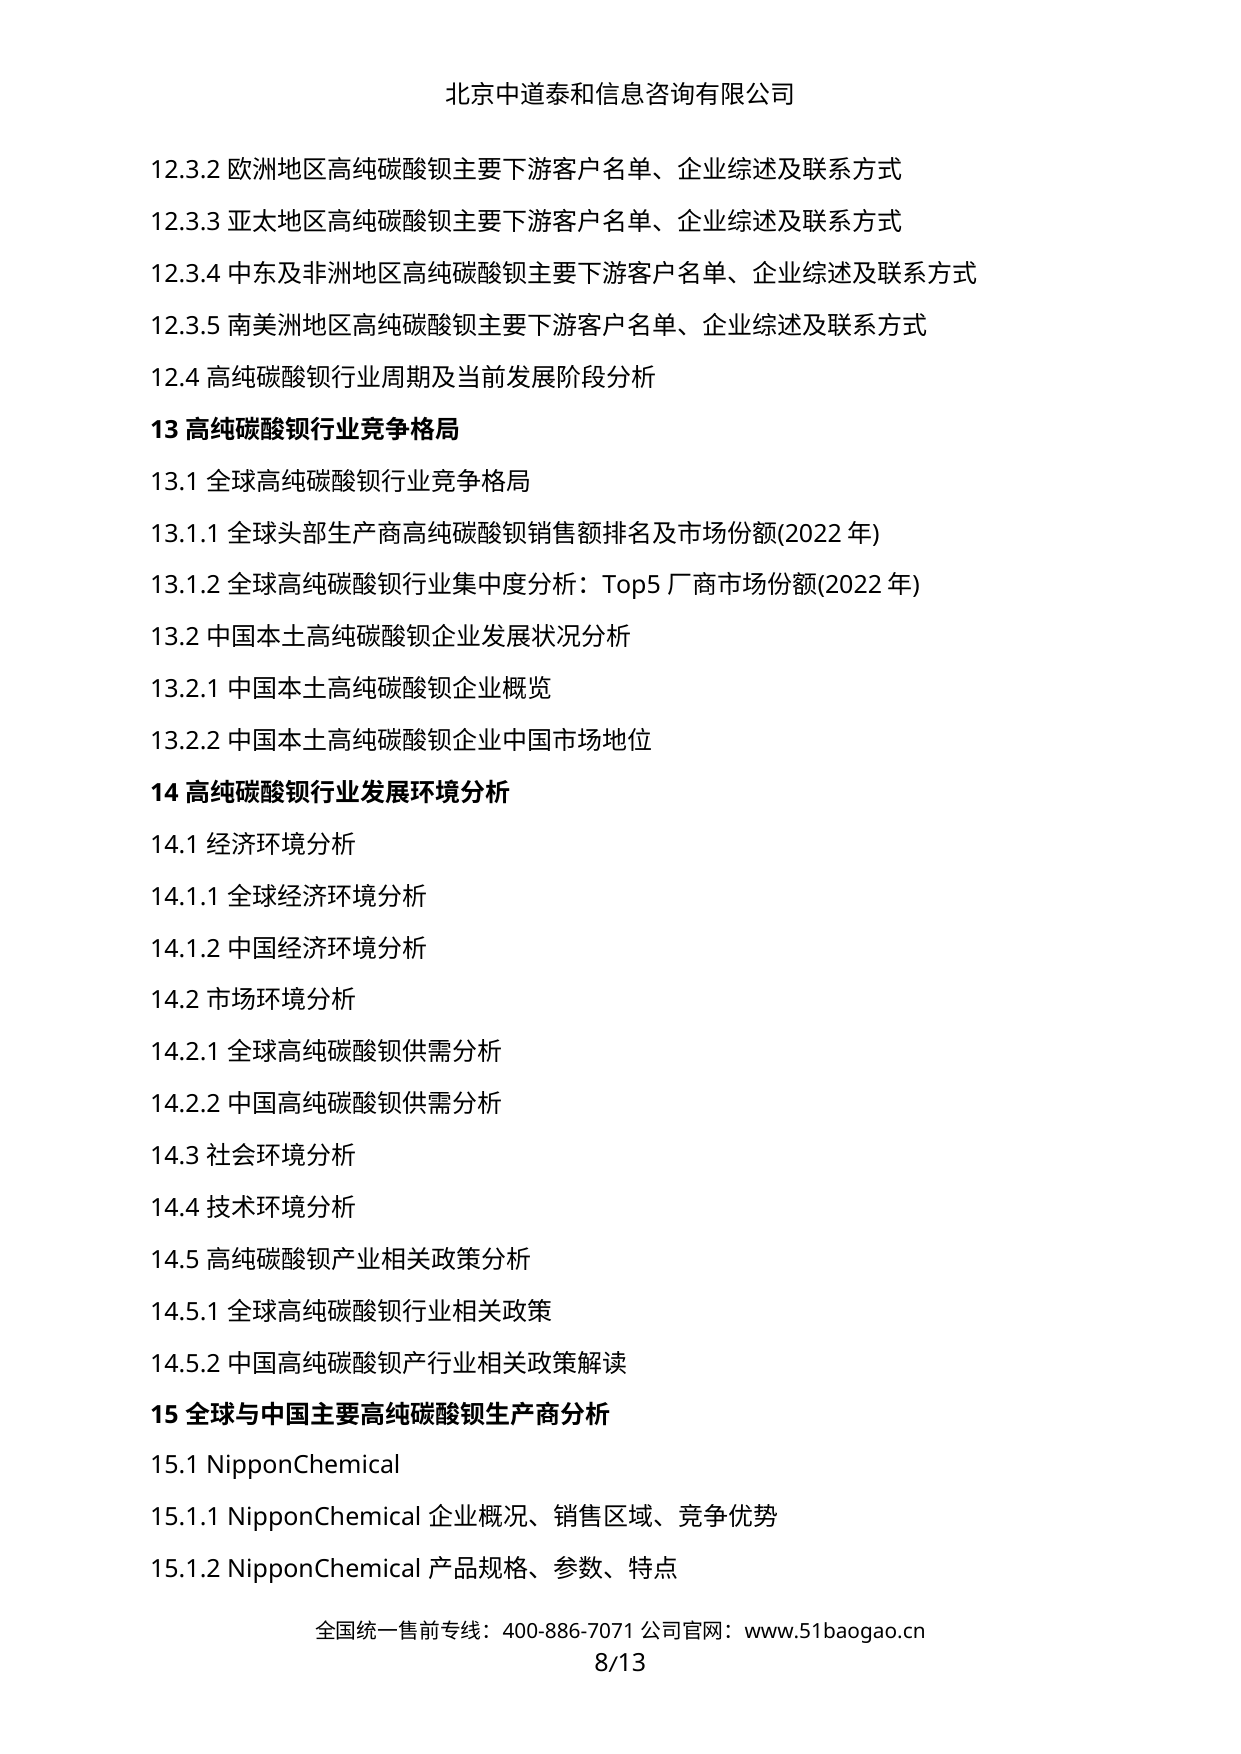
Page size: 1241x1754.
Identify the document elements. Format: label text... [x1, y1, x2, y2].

text 12.3.5 南美洲地区高纯碳酸钡主要下游客户名单、企业综述及联系方式 [150, 306, 1090, 342]
text 12.4 高纯碳酸钡行业周期及当前发展阶段分析 [150, 357, 1090, 394]
text 12.3.4 中东及非洲地区高纯碳酸钡主要下游客户名单、企业综述及联系方式 [150, 254, 1090, 290]
text 14.1 经济环境分析 [150, 824, 1090, 861]
text 12.3.3 亚太地区高纯碳酸钡主要下游客户名单、企业综述及联系方式 [150, 202, 1090, 238]
text 15.1.2 NipponChemical 产品规格、参数、特点 [150, 1548, 1090, 1585]
text 15.1.1 NipponChemical 企业概况、销售区域、竞争优势 [150, 1497, 1090, 1533]
text 14.2.1 全球高纯碳酸钡供需分析 [150, 1032, 1090, 1068]
text 13.1 全球高纯碳酸钡行业竞争格局 [150, 461, 1090, 497]
text 14.1.1 全球经济环境分析 [150, 876, 1090, 912]
text 14 高纯碳酸钡行业发展环境分析 [150, 772, 1090, 809]
text 15.1 NipponChemical [150, 1447, 1090, 1481]
text 14.5.2 中国高纯碳酸钡产行业相关政策解读 [150, 1343, 1090, 1379]
text 13.2.1 中国本土高纯碳酸钡企业概览 [150, 669, 1090, 705]
text 14.4 技术环境分析 [150, 1187, 1090, 1224]
text 15 全球与中国主要高纯碳酸钡生产商分析 [150, 1395, 1090, 1431]
text 13.2.2 中国本土高纯碳酸钡企业中国市场地位 [150, 721, 1090, 757]
text 14.3 社会环境分析 [150, 1136, 1090, 1172]
text 13.2 中国本土高纯碳酸钡企业发展状况分析 [150, 617, 1090, 653]
text 14.2 市场环境分析 [150, 980, 1090, 1016]
text 14.5.1 全球高纯碳酸钡行业相关政策 [150, 1291, 1090, 1327]
text 14.1.2 中国经济环境分析 [150, 928, 1090, 964]
text 13.1.2 全球高纯碳酸钡行业集中度分析：Top5 厂商市场份额(2022年) [150, 565, 1090, 601]
text 13.1.1 全球头部生产商高纯碳酸钡销售额排名及市场份额(2022年) [150, 513, 1090, 549]
text 14.5 高纯碳酸钡产业相关政策分析 [150, 1239, 1090, 1276]
text 14.2.2 中国高纯碳酸钡供需分析 [150, 1084, 1090, 1120]
text 13 高纯碳酸钡行业竞争格局 [150, 409, 1090, 446]
text 12.3.2 欧洲地区高纯碳酸钡主要下游客户名单、企业综述及联系方式 [150, 150, 1090, 186]
